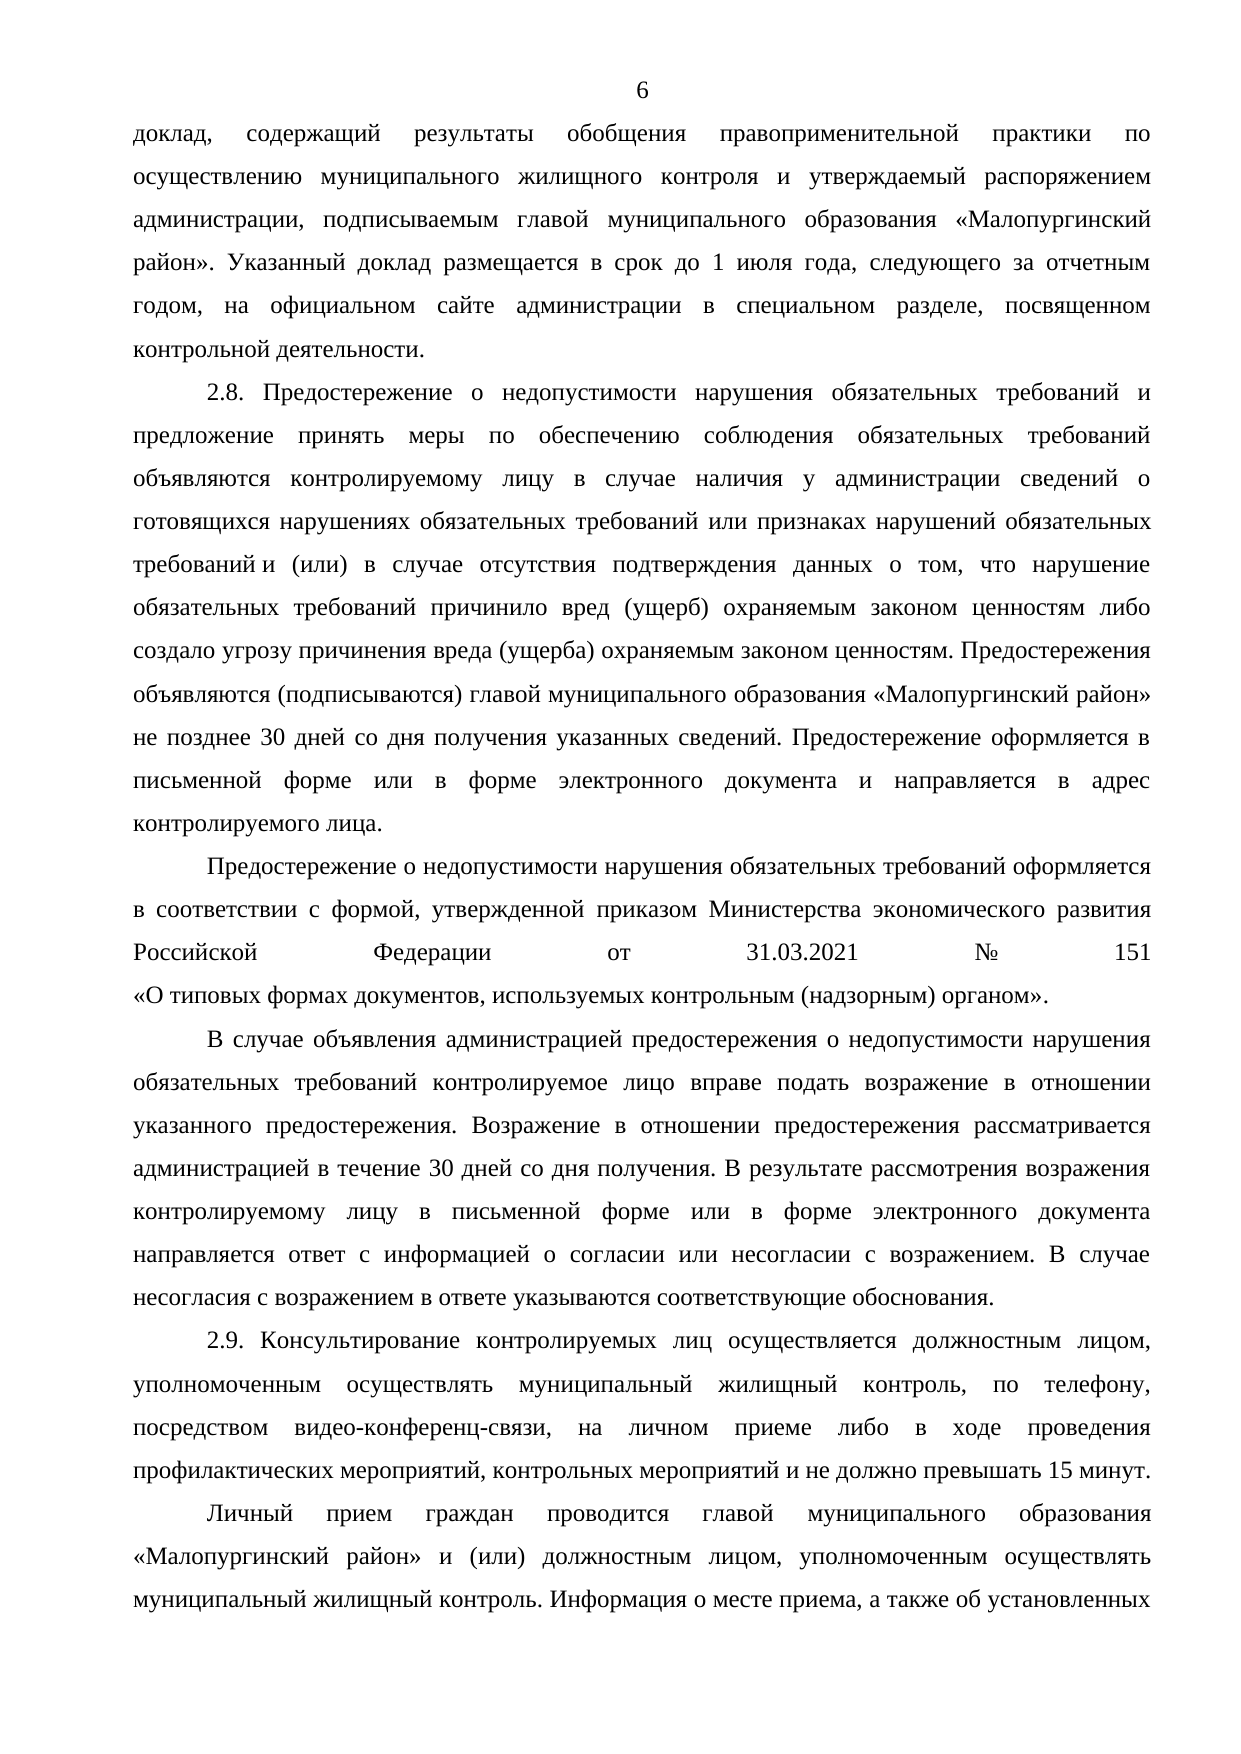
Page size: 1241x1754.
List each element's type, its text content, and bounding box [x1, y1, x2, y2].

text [133, 1498, 1152, 1613]
text Предостережение о недопустимости нарушения обязательных требований оформляется в соответствии с формой, утвержденной приказом Министерства экономического развития Российской Федерации от 31.03.2021 № 151 «О типовых формах документов, используемых контрольным (надзорным) органом». [133, 966, 1152, 1009]
text 2.8. Предостережение о недопустимости нарушения обязательных требований и предложение принять меры по обеспечению соблюдения обязательных требований объявляются контролируемому лицу в случае наличия у администрации сведений о готовящихся нарушениях обязательных требований или признаках нарушений обязательных требований и (или) в случае отсутствия подтверждения данных о том, что нарушение обязательных требований причинило вред (ущерб) охраняемым законом ценностям либо создало угрозу причинения вреда (ущерба) охраняемым законом ценностям. Предостережения объявляются (подписываются) главой муниципального образования «Малопургинский район» не позднее 30 дней со дня получения указанных сведений. Предостережение оформляется в письменной форме или в форме электронного документа и направляется в адрес контролируемого лица. [133, 377, 1152, 837]
text 2.9. Консультирование контролируемых лиц осуществляется должностным лицом, уполномоченным осуществлять муниципальный жилищный контроль, по телефону, посредством видео-конференц-связи, на личном приеме либо в ходе проведения профилактических мероприятий, контрольных мероприятий и не должно превышать 15 минут. [133, 1326, 1152, 1484]
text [133, 118, 1152, 362]
text Предостережение о недопустимости нарушения обязательных требований оформляется в соответствии с формой, утвержденной приказом Министерства экономического развития Российской Федерации от 31.03.2021 № 151 «О типовых формах документов, используемых контрольным (надзорным) органом». [133, 851, 1152, 938]
text В случае объявления администрацией предостережения о недопустимости нарушения обязательных требований контролируемое лицо вправе подать возражение в отношении указанного предостережения. Возражение в отношении предостережения рассматривается администрацией в течение 30 дней со дня получения. В результате рассмотрения возражения контролируемому лицу в письменной форме или в форме электронного документа направляется ответ с информацией о согласии или несогласии с возражением. В случае несогласия с возражением в ответе указываются соответствующие обоснования. [133, 1024, 1152, 1311]
